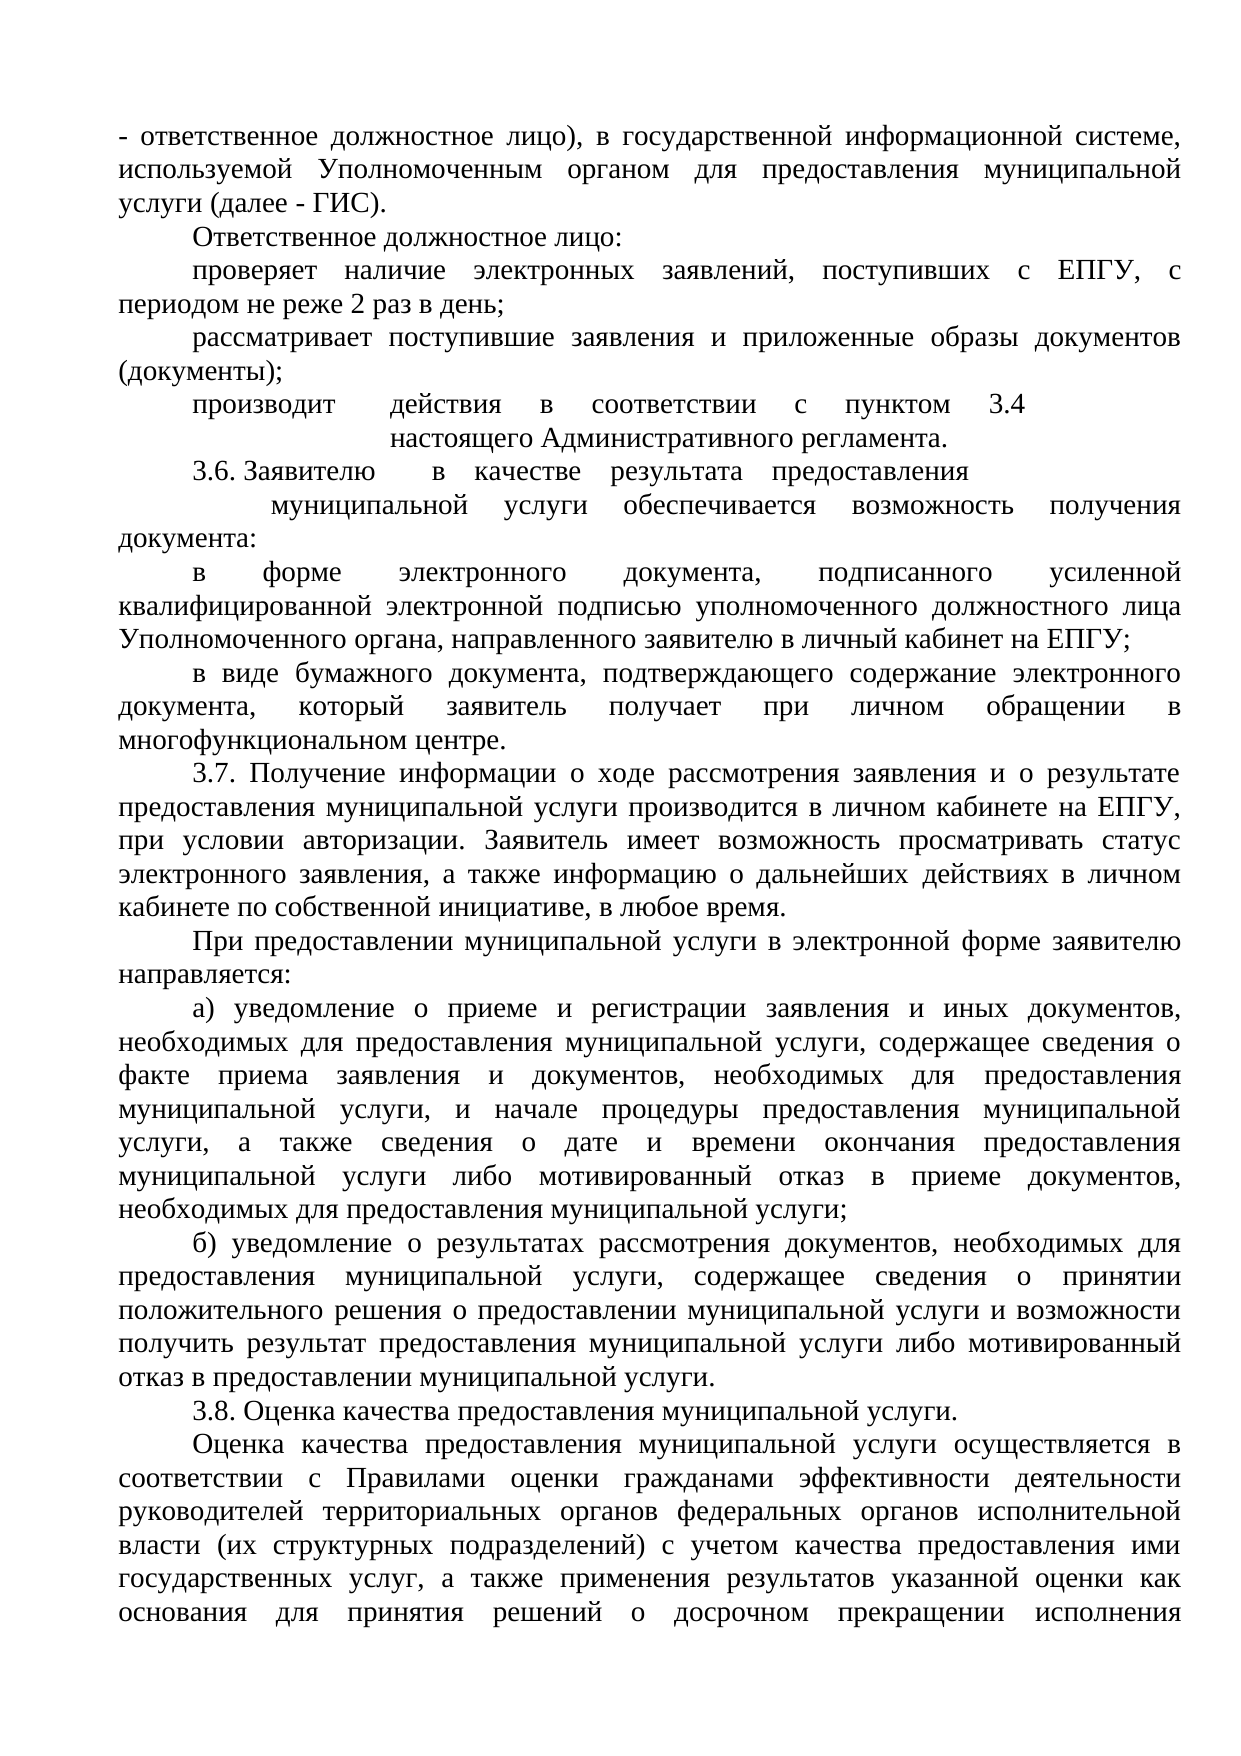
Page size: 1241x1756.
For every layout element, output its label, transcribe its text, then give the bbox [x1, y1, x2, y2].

text 3.8. Оценка качества предоставления муниципальной услуги. [118, 1393, 1181, 1426]
text а) уведомление о приеме и регистрации заявления и иных документов, необходимых для предоставления муниципальной услуги, содержащее сведения о факте приема заявления и документов, необходимых для предоставления муниципальной услуги, и начале процедуры предоставления муниципальной услуги, а также сведения о дате и времени окончания предоставления муниципальной услуги либо мотивированный отказ в приеме документов, необходимых для предоставления муниципальной услуги; [118, 990, 1181, 1225]
text в виде бумажного документа, подтверждающего содержание электронного документа, который заявитель получает при личном обращении в многофункциональном центре. [118, 655, 1181, 755]
text 3.7. Получение информации о ходе рассмотрения заявления и о результате предоставления муниципальной услуги производится в личном кабинете на ЕПГУ, при условии авторизации. Заявитель имеет возможность просматривать статус электронного заявления, а также информацию о дальнейших действиях в личном кабинете по собственной инициативе, в любое время. [118, 755, 1181, 923]
text Ответственное должностное лицо: [118, 219, 1181, 252]
text 3.6. Заявителю в качестве результата предоставления муниципальной услуги обеспечивается возможность получения документа: [118, 453, 1181, 554]
text При предоставлении муниципальной услуги в электронной форме заявителю направляется: [118, 923, 1181, 990]
text проверяет наличие электронных заявлений, поступивших с ЕПГУ, с периодом не реже 2 раз в день; [118, 252, 1181, 319]
text б) уведомление о результатах рассмотрения документов, необходимых для предоставления муниципальной услуги, содержащее сведения о принятии положительного решения о предоставлении муниципальной услуги и возможности получить результат предоставления муниципальной услуги либо мотивированный отказ в предоставлении муниципальной услуги. [118, 1225, 1181, 1393]
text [118, 1426, 1181, 1627]
text в форме электронного документа, подписанного усиленной квалифицированной электронной подписью уполномоченного должностного лица Уполномоченного органа, направленного заявителю в личный кабинет на ЕПГУ; [118, 554, 1181, 655]
text рассматривает поступившие заявления и приложенные образы документов (документы); [118, 319, 1181, 386]
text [118, 118, 1181, 219]
text производит действия в соответствии с пунктом 3.4 настоящего Административного регламента. [118, 386, 1181, 453]
